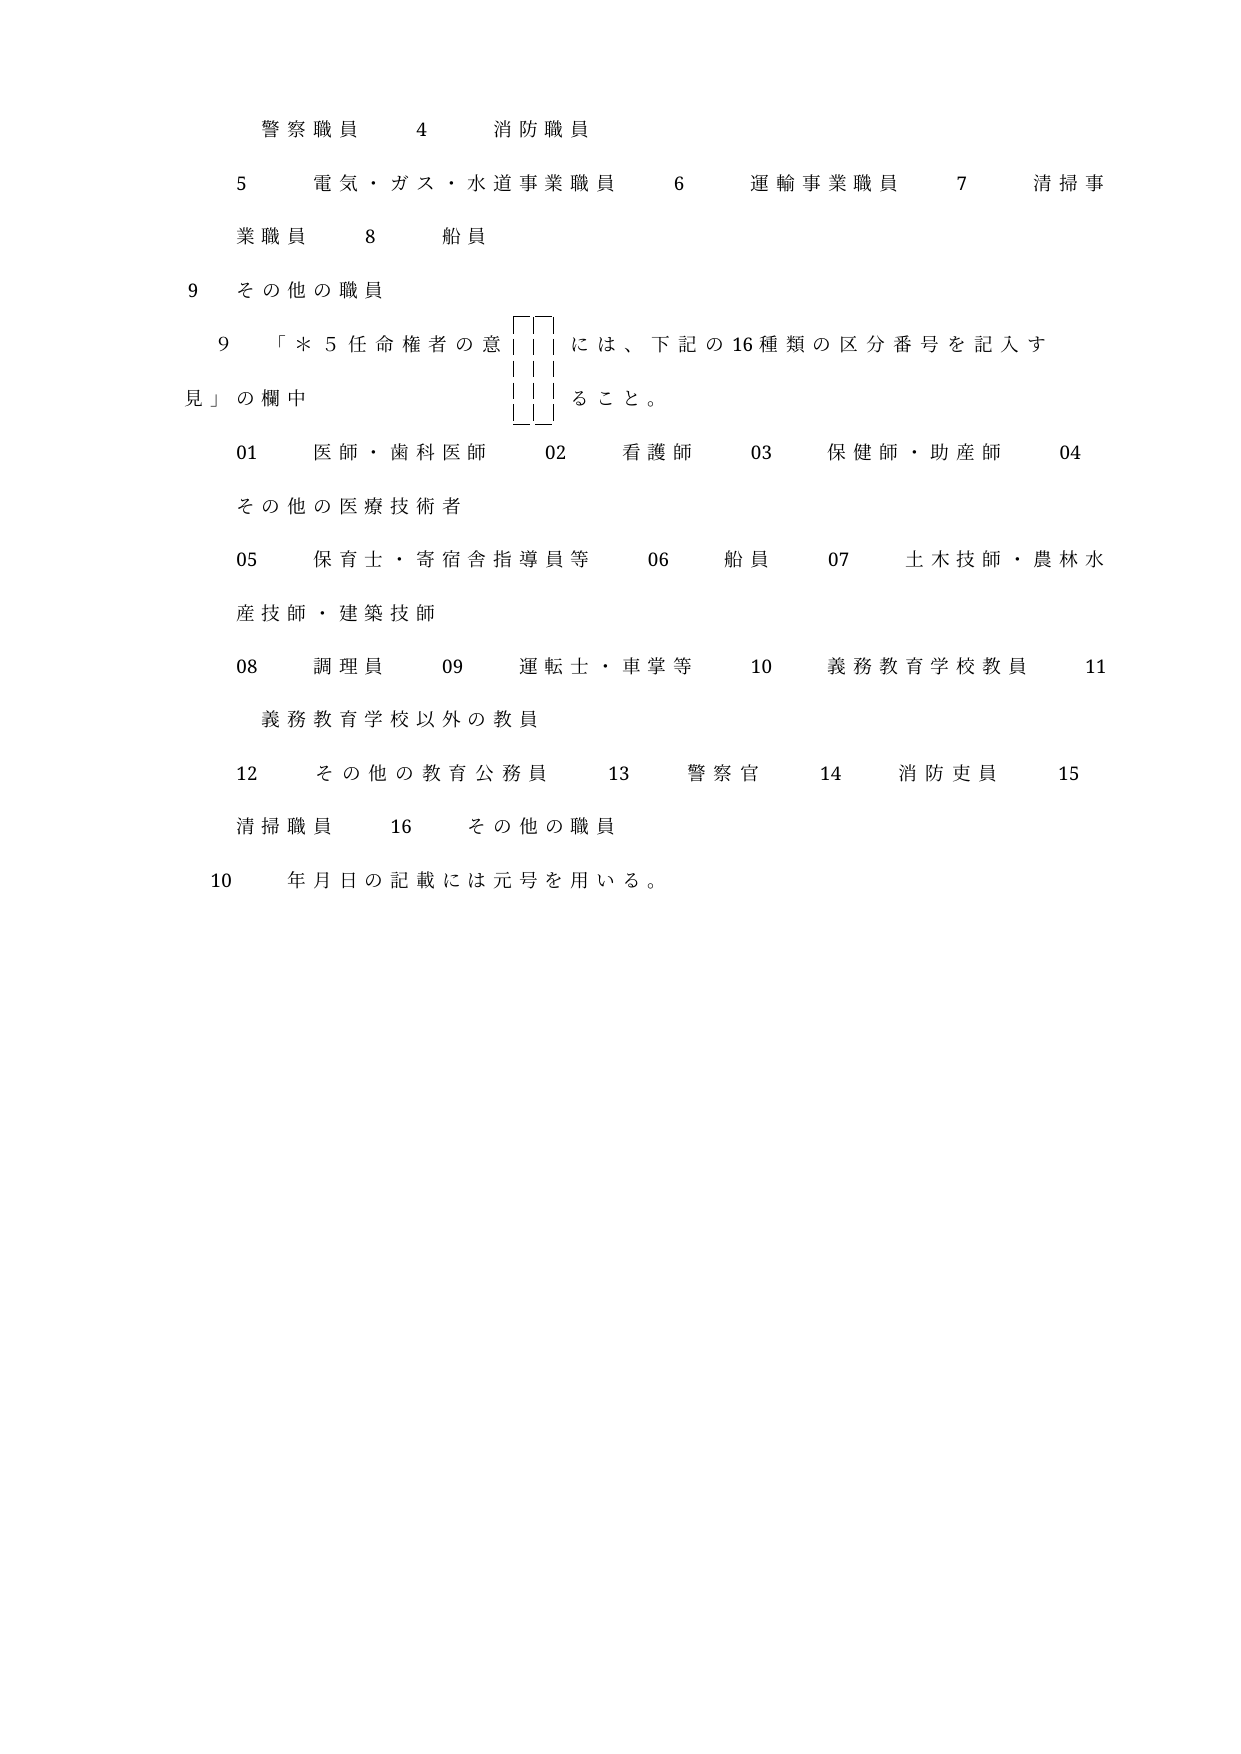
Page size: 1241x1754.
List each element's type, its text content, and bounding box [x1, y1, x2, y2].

text 05 保育士・寄宿舎指導員等 06 船員 07 土木技師・農林水産技師・建築技師 [219, 532, 1111, 638]
text 08 調理員 09 運転士・車掌等 10 義務教育学校教員 11 義務教育学校以外の教員 [219, 638, 1111, 745]
text 12 その他の教育公務員 13 警察官 14 消防吏員 15 清掃職員 16 その他の職員 [219, 745, 1111, 852]
text 10 年月日の記載には元号を用いる。 [159, 852, 1111, 906]
table_header [514, 316, 534, 424]
text 01 医師・歯科医師 02 看護師 03 保健師・助産師 04 その他の医療技術者 [219, 425, 1111, 532]
text 9 その他の職員 [159, 262, 1111, 316]
table_header ９ 「＊５任命権者の意見」の欄中 [164, 316, 514, 424]
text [219, 102, 1111, 156]
table_header [534, 316, 554, 424]
table_header には、下記の16種類の区分番号を記入すること。 [554, 316, 1059, 424]
text 5 電気・ガス・水道事業職員 6 運輸事業職員 7 清掃事業職員 8 船員 [219, 156, 1111, 262]
